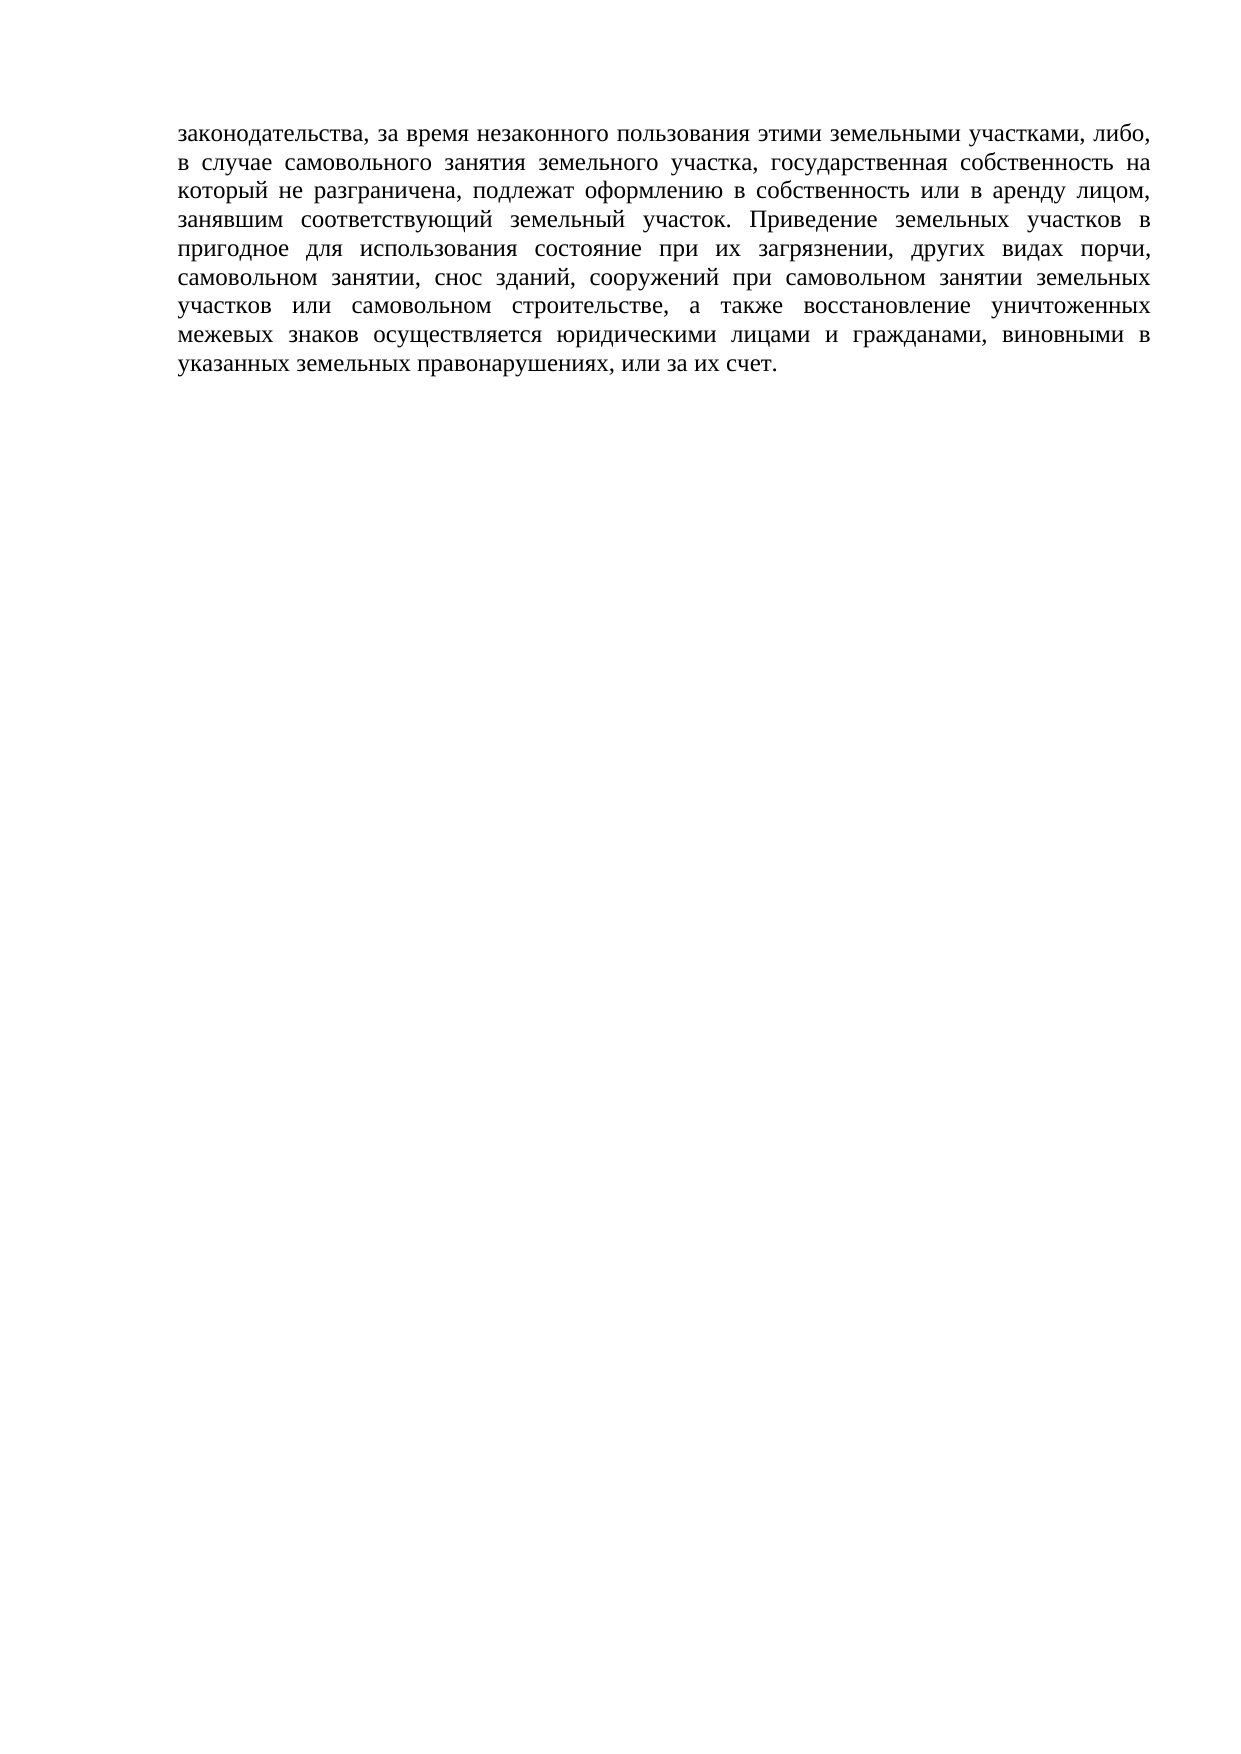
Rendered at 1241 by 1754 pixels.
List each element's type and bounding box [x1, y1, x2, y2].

text [177, 118, 1152, 377]
